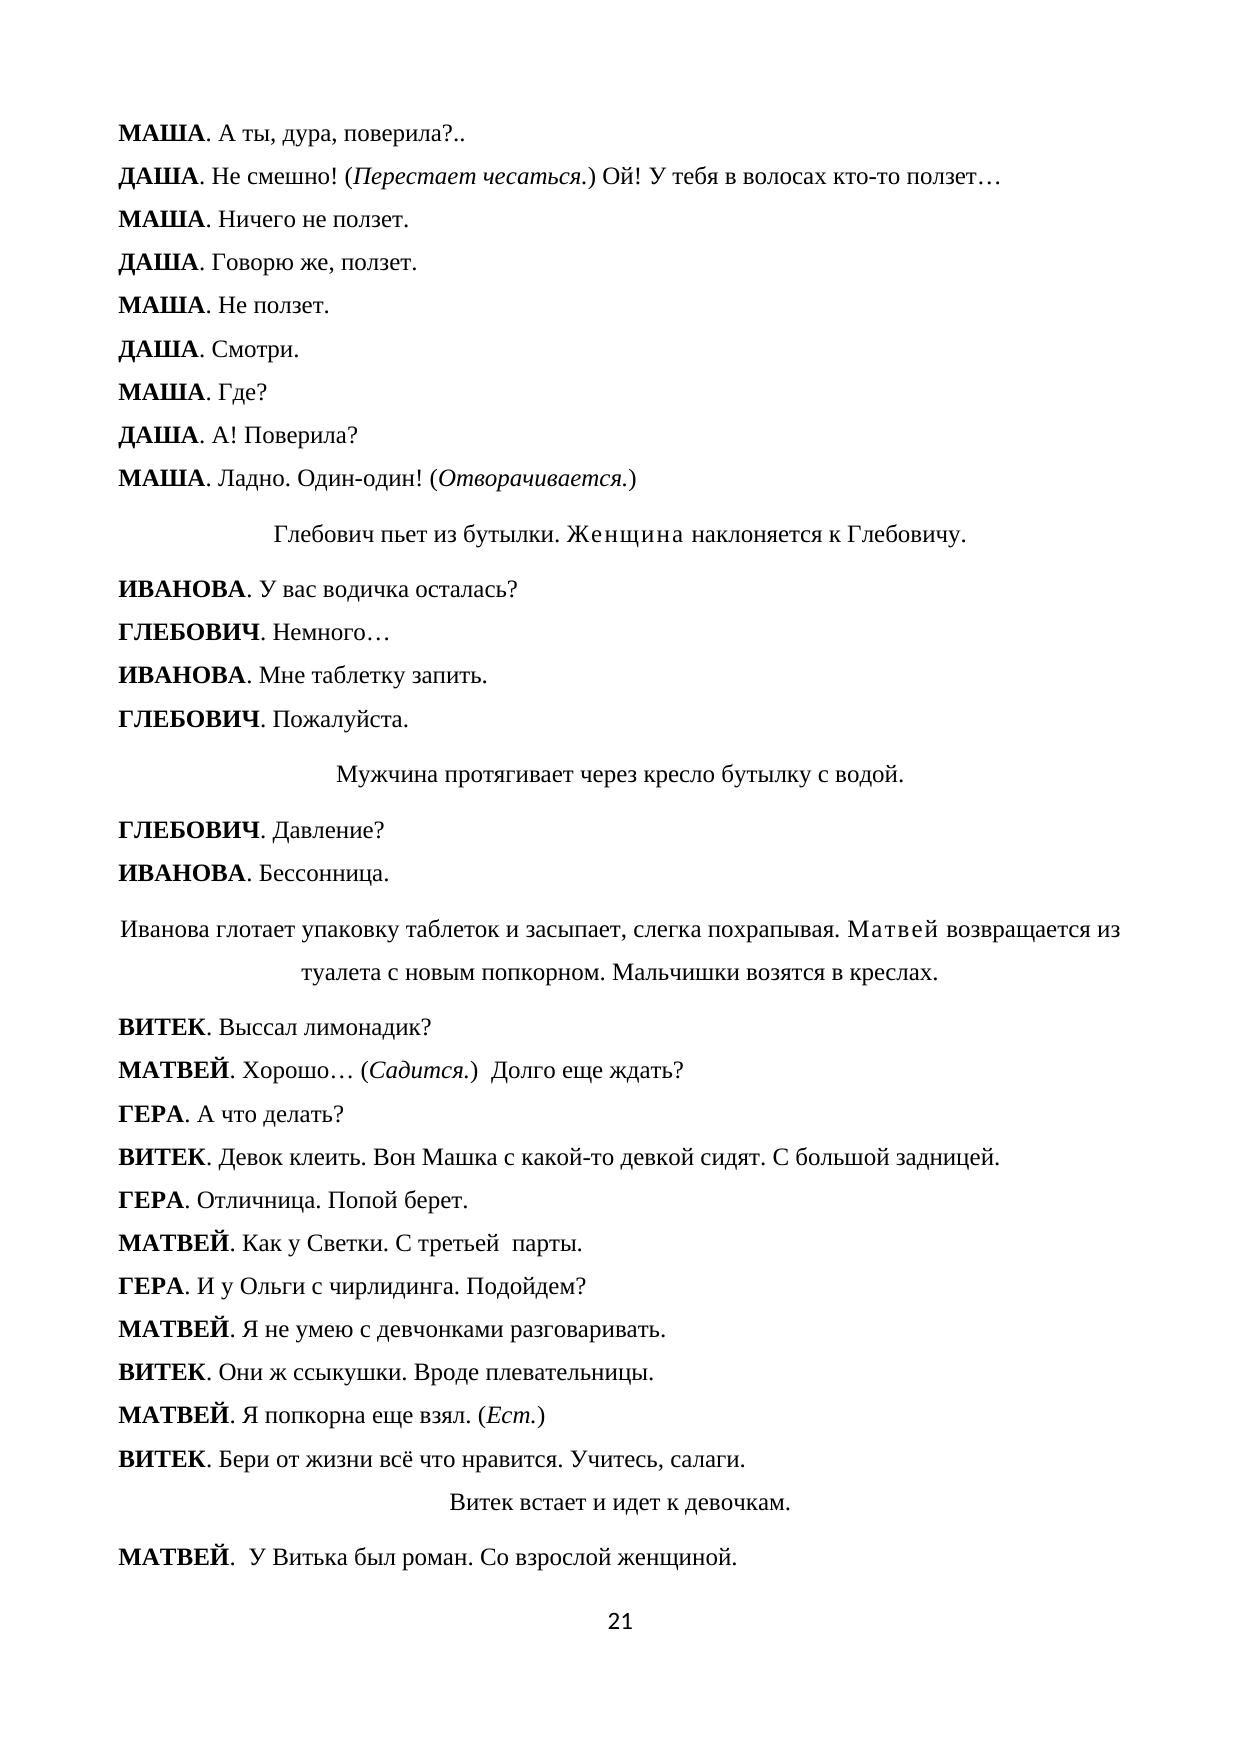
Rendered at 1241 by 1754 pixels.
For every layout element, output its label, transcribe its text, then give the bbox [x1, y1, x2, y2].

text МАША. А ты, дура, поверила?.. [118, 118, 1122, 147]
text ДАША. А! Поверила? [118, 420, 1122, 449]
text МАША. Не ползет. [118, 291, 1122, 319]
text МАТВЕЙ. Как у Светки. С третьей парты. [118, 1228, 1122, 1257]
text Витек встает и идет к девочкам. [118, 1487, 1122, 1516]
text ГЕРА. И у Ольги с чирлидинга. Подойдем? [118, 1271, 1122, 1300]
text ГЛЕБОВИЧ. Пожалуйста. [118, 704, 1122, 732]
text ДАША. Не смешно! (Перестает чесаться.) Ой! У тебя в волосах кто-то ползет… [118, 161, 1122, 190]
text ГЛЕБОВИЧ. Давление? [118, 815, 1122, 844]
text ГЕРА. А что делать? [118, 1099, 1122, 1127]
text МАША. Ничего не ползет. [118, 204, 1122, 233]
text ВИТЕК. Бери от жизни всё что нравится. Учитесь, салаги. [118, 1444, 1122, 1472]
text ГЕРА. Отличница. Попой берет. [118, 1185, 1122, 1214]
text ДАША. Говорю же, ползет. [118, 247, 1122, 276]
text Иванова глотает упаковку таблеток и засыпает, слегка похрапывая. Матвей возвращается из туалета с новым попкорном. Мальчишки возятся в креслах. [118, 914, 1122, 986]
text МАТВЕЙ. У Витька был роман. Со взрослой женщиной. [118, 1542, 1122, 1571]
text МАТВЕЙ. Я не умею с девчонками разговаривать. [118, 1314, 1122, 1343]
text МАТВЕЙ. Я попкорна еще взял. (Ест.) [118, 1401, 1122, 1429]
text МАША. Ладно. Один-один! (Отворачивается.) [118, 463, 1122, 492]
text ВИТЕК. Выссал лимонадик? [118, 1012, 1122, 1041]
text Глебович пьет из бутылки. Женщина наклоняется к Глебовичу. [118, 519, 1122, 547]
text ВИТЕК. Девок клеить. Вон Машка с какой-то девкой сидят. С большой задницей. [118, 1142, 1122, 1171]
text МАША. Где? [118, 377, 1122, 406]
text ИВАНОВА. Бессонница. [118, 858, 1122, 887]
text ИВАНОВА. Мне таблетку запить. [118, 661, 1122, 689]
text ВИТЕК. Они ж ссыкушки. Вроде плевательницы. [118, 1357, 1122, 1386]
text ДАША. Смотри. [118, 334, 1122, 362]
text МАТВЕЙ. Хорошо… (Садится.) Долго еще ждать? [118, 1056, 1122, 1084]
text ИВАНОВА. У вас водичка осталась? [118, 574, 1122, 603]
text ГЛЕБОВИЧ. Немного… [118, 617, 1122, 646]
text Мужчина протягивает через кресло бутылку с водой. [118, 759, 1122, 788]
